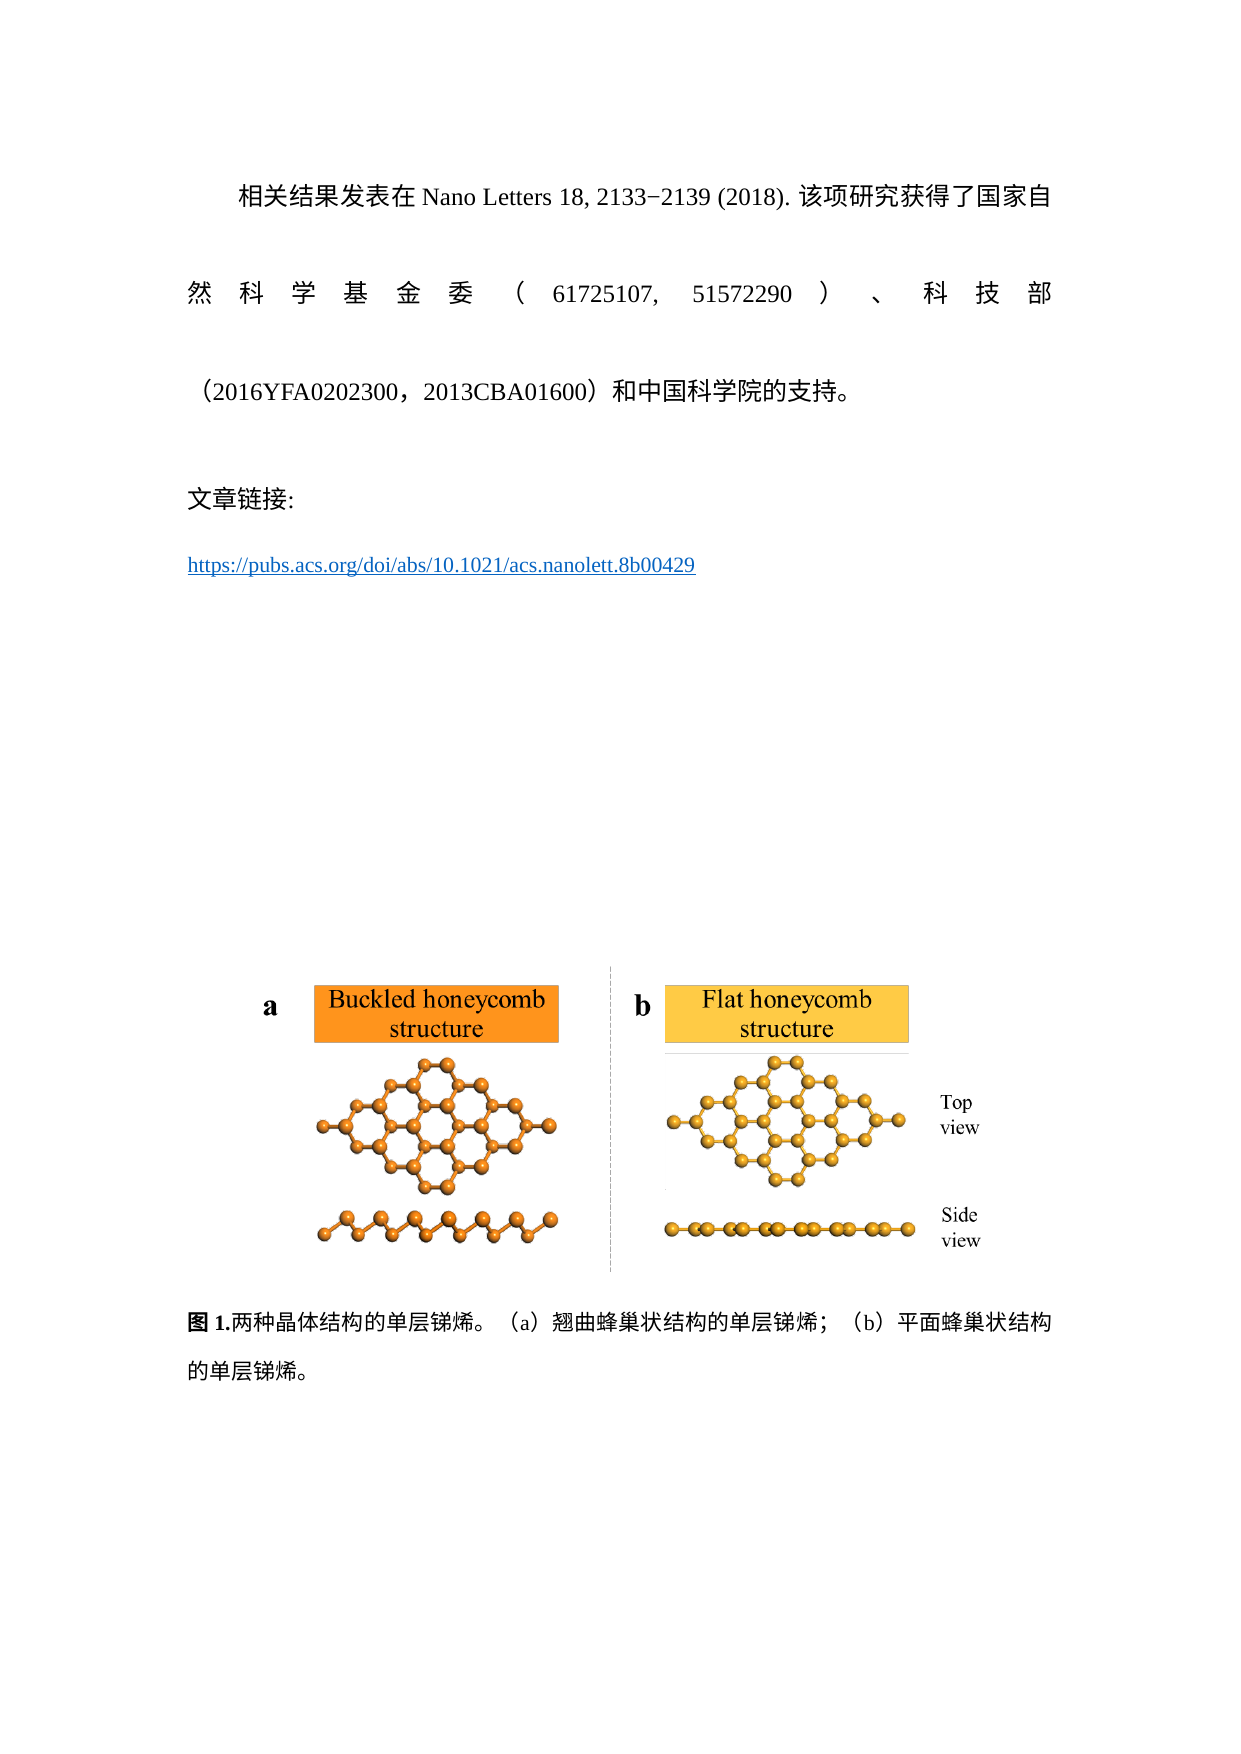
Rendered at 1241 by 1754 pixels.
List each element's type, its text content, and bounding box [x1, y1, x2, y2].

text 图1.两种晶体结构的单层锑烯。（a）翘曲蜂巢状结构的单层锑烯；（b）平面蜂巢状结构的单层锑烯。 [187, 1305, 1053, 1386]
picture [243, 966, 997, 1272]
text https://pubs.acs.org/doi/abs/10.1021/acs.nanolett.8b00429 [187, 548, 1053, 581]
text 相关结果发表在Nano Letters 18, 2133−2139 (2018). 该项研究获得了国家自然科学基金委（61725107, 51572290）、科技部（2016YFA0202300，2013CBA01600）和中国科学院的支持。 [187, 162, 1053, 422]
text 文章链接: [187, 465, 1053, 530]
